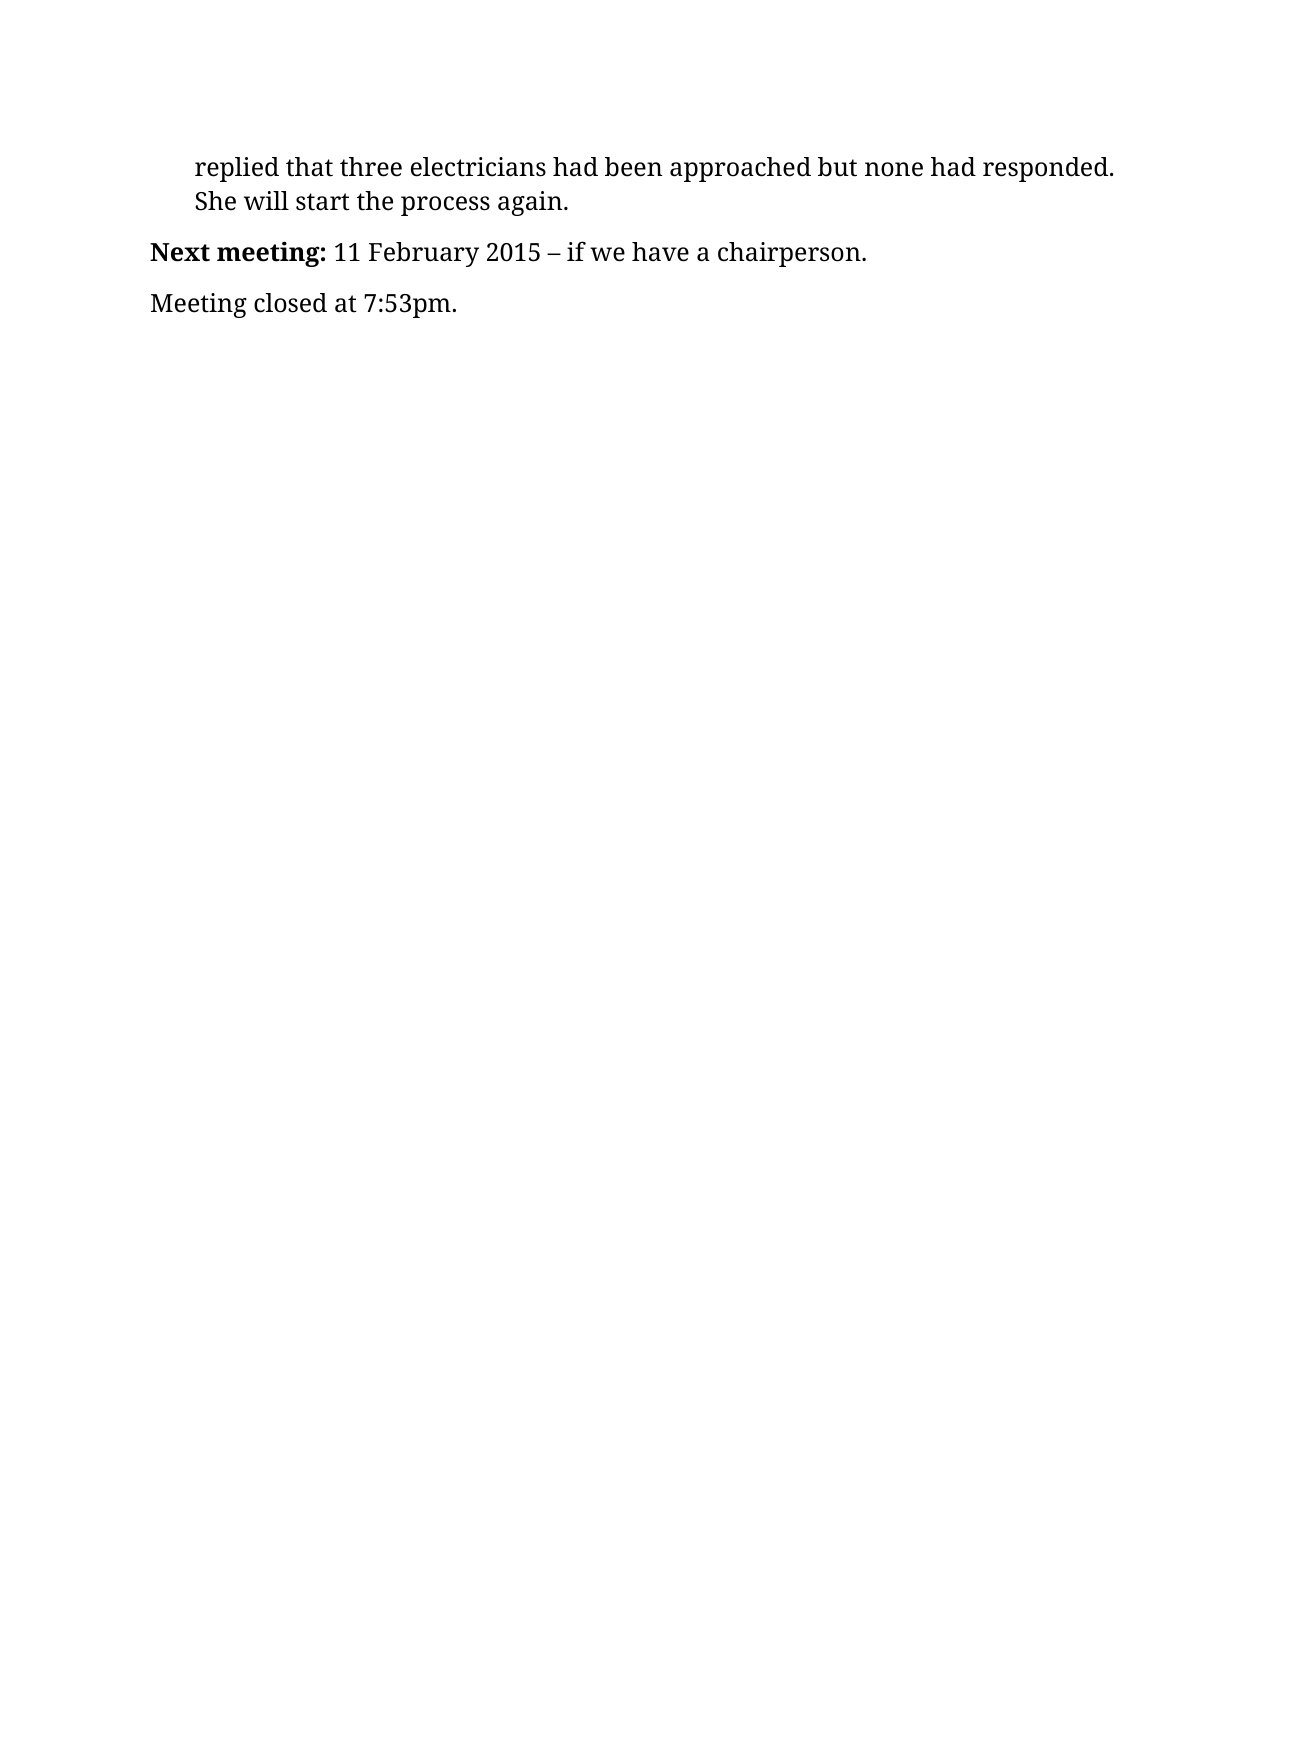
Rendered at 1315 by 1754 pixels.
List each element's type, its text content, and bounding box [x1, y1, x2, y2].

text Next meeting: 11 February 2015 – if we have a chairperson. [150, 235, 1164, 269]
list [194, 150, 1164, 218]
text Meeting closed at 7:53pm. [150, 286, 1164, 319]
